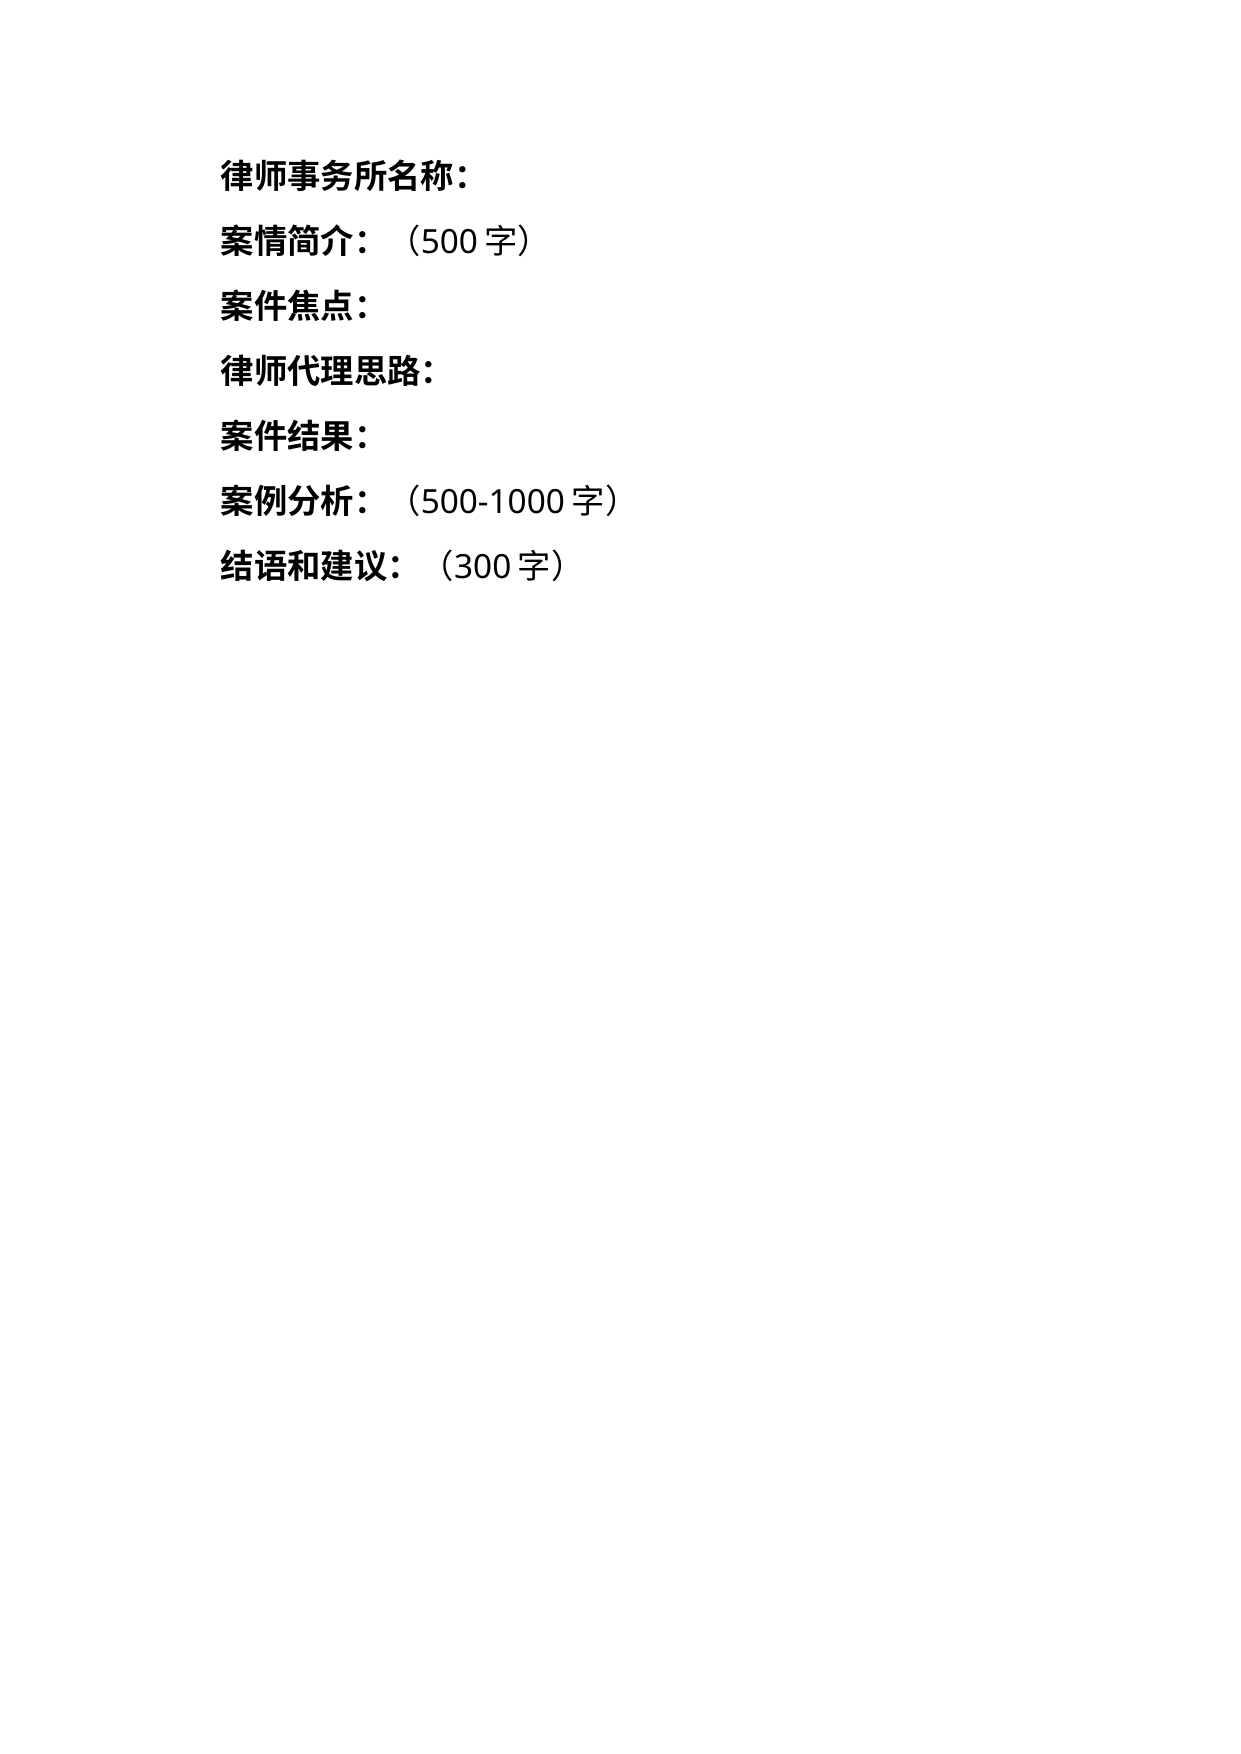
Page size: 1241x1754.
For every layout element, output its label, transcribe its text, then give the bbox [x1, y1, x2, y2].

text 律师代理思路： [153, 336, 1075, 401]
text 案情简介：（500字） [153, 206, 1075, 271]
text 案件结果： [153, 401, 1075, 466]
text 律师事务所名称： [153, 141, 1075, 206]
text 结语和建议：（300字） [153, 531, 1075, 596]
text 案件焦点： [153, 271, 1075, 336]
text 案例分析：（500-1000字） [153, 466, 1075, 531]
